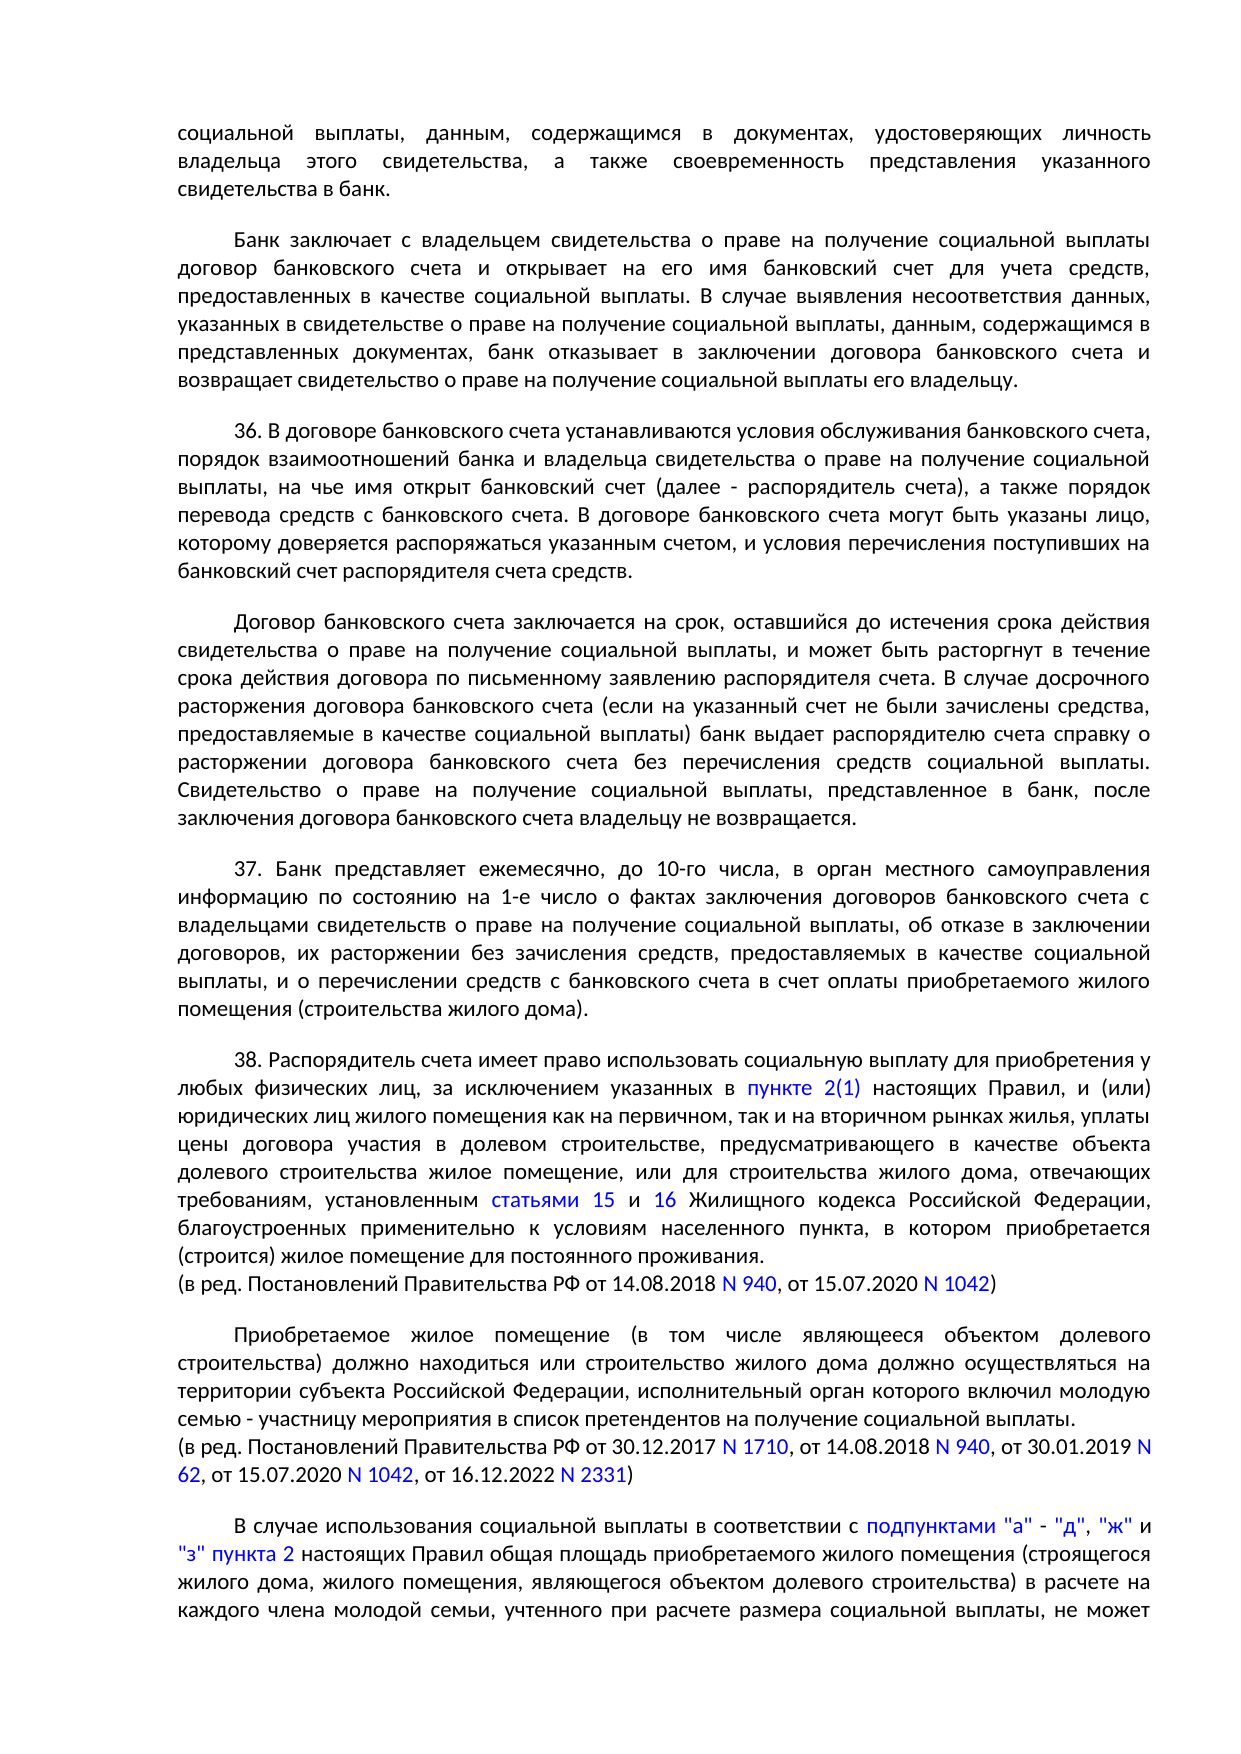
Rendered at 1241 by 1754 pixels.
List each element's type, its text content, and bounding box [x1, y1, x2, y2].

text Договор банковского счета заключается на срок, оставшийся до истечения срока действия свидетельства о праве на получение социальной выплаты, и может быть расторгнут в течение срока действия договора по письменному заявлению распорядителя счета. В случае досрочного расторжения договора банковского счета (если на указанный счет не были зачислены средства, предоставляемые в качестве социальной выплаты) банк выдает распорядителю счета справку о расторжении договора банковского счета без перечисления средств социальной выплаты. Свидетельство о праве на получение социальной выплаты, представленное в банк, после заключения договора банковского счета владельцу не возвращается. [177, 607, 1152, 831]
text 36. В договоре банковского счета устанавливаются условия обслуживания банковского счета, порядок взаимоотношений банка и владельца свидетельства о праве на получение социальной выплаты, на чье имя открыт банковский счет (далее - распорядитель счета), а также порядок перевода средств с банковского счета. В договоре банковского счета могут быть указаны лицо, которому доверяется распоряжаться указанным счетом, и условия перечисления поступивших на банковский счет распорядителя счета средств. [177, 416, 1152, 584]
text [177, 1511, 1152, 1623]
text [177, 118, 1152, 202]
text Приобретаемое жилое помещение (в том числе являющееся объектом долевого строительства) должно находиться или строительство жилого дома должно осуществляться на территории субъекта Российской Федерации, исполнительный орган которого включил молодую семью - участницу мероприятия в список претендентов на получение социальной выплаты. [177, 1320, 1152, 1432]
text 37. Банк представляет ежемесячно, до 10-го числа, в орган местного самоуправления информацию по состоянию на 1-е число о фактах заключения договоров банковского счета с владельцами свидетельств о праве на получение социальной выплаты, об отказе в заключении договоров, их расторжении без зачисления средств, предоставляемых в качестве социальной выплаты, и о перечислении средств с банковского счета в счет оплаты приобретаемого жилого помещения (строительства жилого дома). [177, 854, 1152, 1022]
text 38. Распорядитель счета имеет право использовать социальную выплату для приобретения у любых физических лиц, за исключением указанных в пункте 2(1) настоящих Правил, и (или) юридических лиц жилого помещения как на первичном, так и на вторичном рынках жилья, уплаты цены договора участия в долевом строительстве, предусматривающего в качестве объекта долевого строительства жилое помещение, или для строительства жилого дома, отвечающих требованиям, установленным статьями 15 и 16 Жилищного кодекса Российской Федерации, благоустроенных применительно к условиям населенного пункта, в котором приобретается (строится) жилое помещение для постоянного проживания. [177, 1045, 1152, 1269]
text (в ред. Постановлений Правительства РФ от 30.12.2017 N 1710, от 14.08.2018 N 940, от 30.01.2019 N 62, от 15.07.2020 N 1042, от 16.12.2022 N 2331) [177, 1432, 1152, 1488]
text Банк заключает с владельцем свидетельства о праве на получение социальной выплаты договор банковского счета и открывает на его имя банковский счет для учета средств, предоставленных в качестве социальной выплаты. В случае выявления несоответствия данных, указанных в свидетельстве о праве на получение социальной выплаты, данным, содержащимся в представленных документах, банк отказывает в заключении договора банковского счета и возвращает свидетельство о праве на получение социальной выплаты его владельцу. [177, 225, 1152, 393]
text (в ред. Постановлений Правительства РФ от 14.08.2018 N 940, от 15.07.2020 N 1042) [177, 1269, 1152, 1297]
